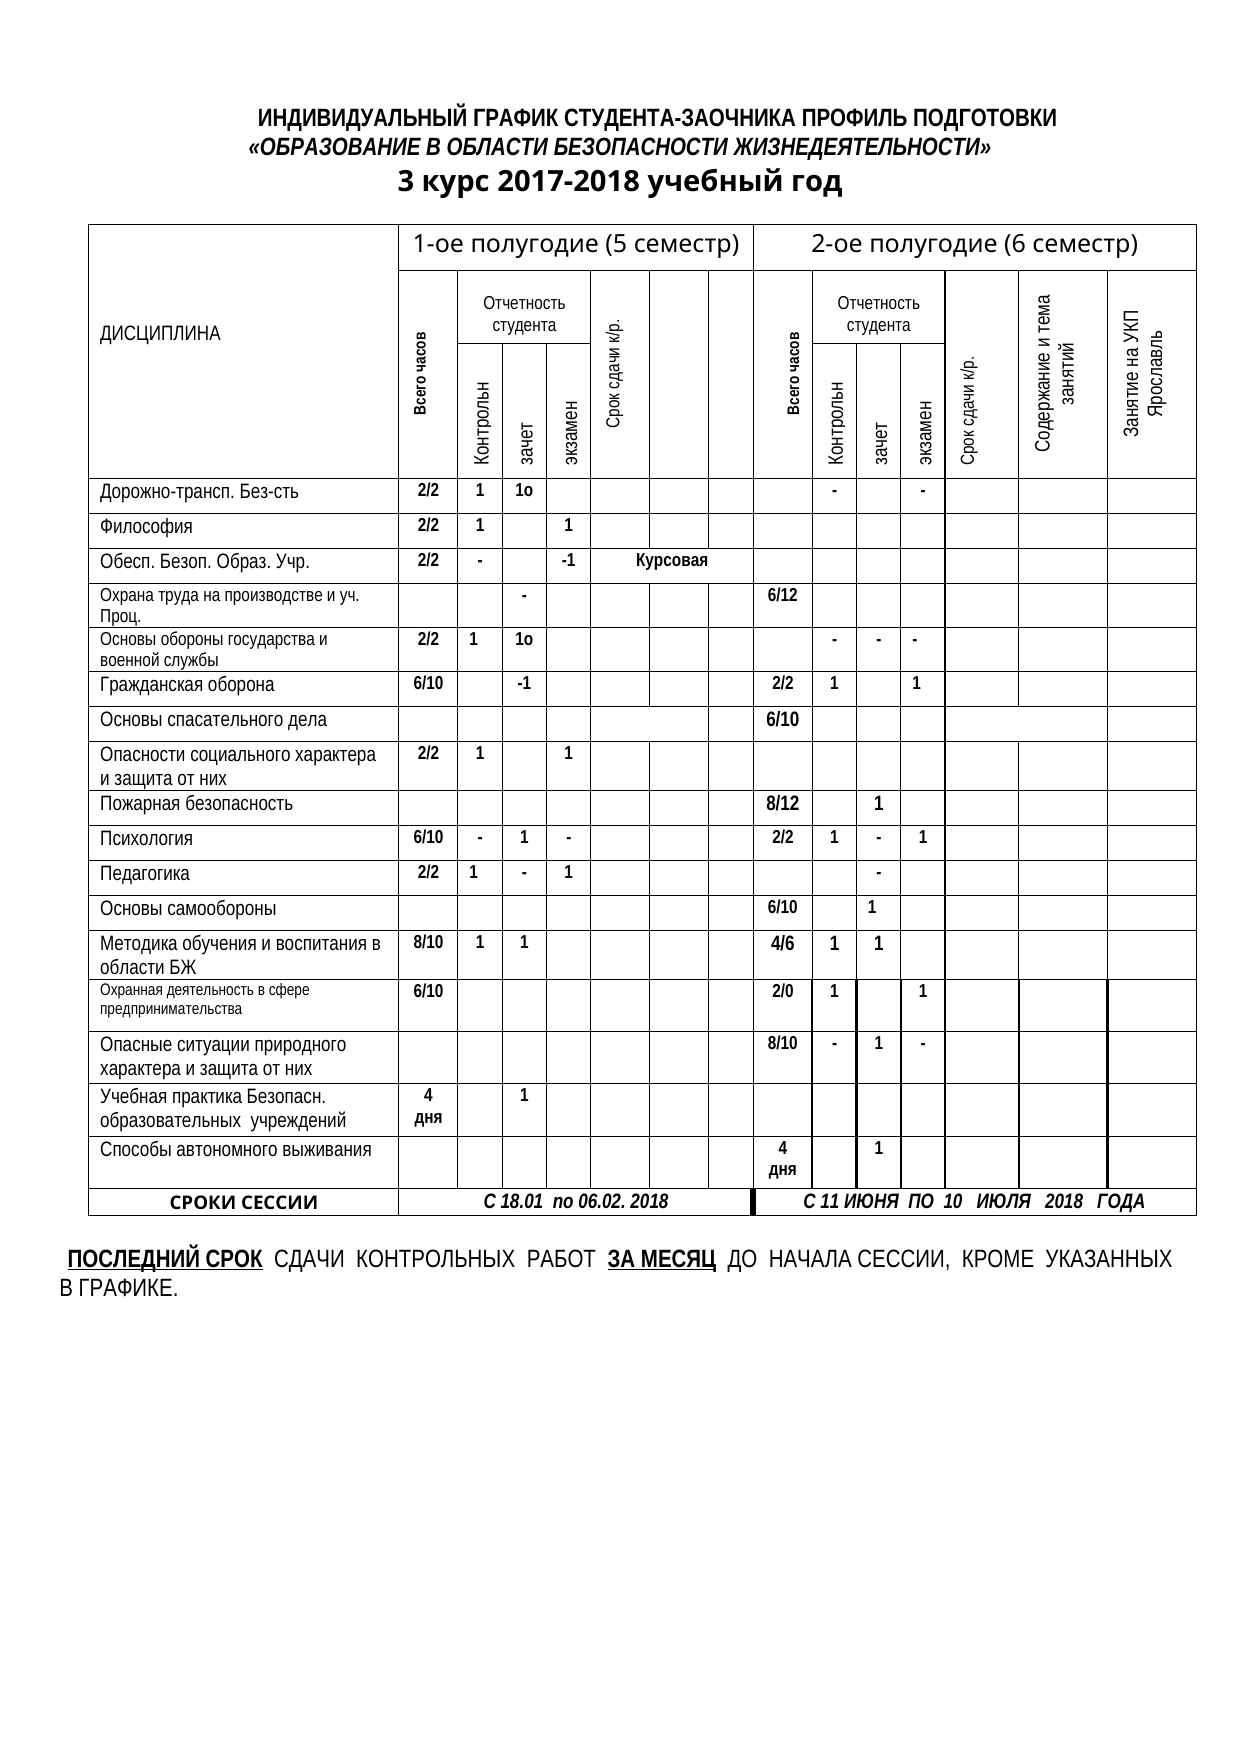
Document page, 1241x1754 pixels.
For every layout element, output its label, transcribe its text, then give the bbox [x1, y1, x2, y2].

table_cell 6/10 [754, 707, 812, 741]
table_cell [946, 1137, 1018, 1188]
table_cell [650, 584, 708, 627]
table_cell [709, 628, 753, 671]
table_cell [946, 479, 1018, 512]
table_cell [650, 628, 708, 671]
table_cell [458, 980, 502, 1031]
table_cell 2/2 [754, 672, 812, 706]
table_cell [813, 896, 856, 930]
table_cell Психология [89, 826, 398, 860]
table_cell [946, 514, 1018, 547]
table_cell - [458, 549, 502, 582]
table_cell 1 [503, 826, 546, 860]
subtitle В ГРАФИКЕ. [59, 1273, 1181, 1301]
table_cell [503, 980, 546, 1031]
table_cell [591, 707, 708, 741]
table_cell [813, 707, 856, 741]
table_cell 2/2 [399, 549, 457, 582]
table_cell [503, 1032, 546, 1083]
table_cell [547, 980, 590, 1031]
table_cell [1109, 980, 1196, 1031]
table_cell [1019, 896, 1107, 930]
table_cell 1 [901, 826, 944, 860]
table_cell [458, 672, 502, 706]
table_cell Занятие на УКП Ярославль [1108, 271, 1196, 477]
table_cell [503, 742, 546, 790]
table_cell - [503, 861, 546, 895]
table_cell 1 [503, 1084, 546, 1136]
table_cell [1020, 1084, 1106, 1136]
table_cell [547, 1137, 590, 1188]
table_cell [650, 479, 708, 512]
table_cell [399, 791, 457, 825]
table_cell Охранная деятельность в сфере предпринимательства [89, 980, 398, 1031]
table_cell [547, 791, 590, 825]
table_cell Опасные ситуации природного характера и защита от них [89, 1032, 398, 1083]
table_cell - [857, 826, 900, 860]
table_cell Основы спасательного дела [89, 707, 398, 741]
table_cell 1о [503, 479, 546, 512]
table_cell 2/2 [399, 742, 457, 790]
table_cell [709, 742, 753, 790]
table_cell [503, 896, 546, 930]
table_cell [813, 584, 856, 627]
table_cell [547, 931, 590, 979]
table_cell [857, 479, 900, 512]
table_cell [591, 1084, 649, 1136]
table_cell 1 [813, 672, 856, 706]
table_cell [547, 896, 590, 930]
table_cell [1108, 479, 1196, 512]
table_cell [650, 742, 708, 790]
table_cell [458, 584, 502, 627]
table_cell [946, 980, 1018, 1031]
table_cell [901, 584, 944, 627]
table_cell [547, 479, 590, 512]
table_cell [1108, 628, 1196, 671]
table_cell [709, 1084, 753, 1136]
table_cell 1 [458, 628, 502, 671]
table_cell [946, 1084, 1018, 1136]
table_cell [1019, 826, 1107, 860]
table_cell [946, 1032, 1018, 1083]
table_cell [709, 1032, 753, 1083]
table_cell -1 [503, 672, 546, 706]
table_cell - [458, 826, 502, 860]
table_cell - [902, 1032, 944, 1083]
table_cell Педагогика [89, 861, 398, 895]
table_cell 6/10 [399, 826, 457, 860]
table_cell [650, 1032, 708, 1083]
table_cell 1 [458, 931, 502, 979]
table_cell [650, 271, 708, 477]
table_cell [1019, 931, 1107, 979]
table_cell [1019, 514, 1107, 547]
table_cell [901, 791, 944, 825]
table_cell [946, 826, 1018, 860]
table_cell Гражданская оборона [89, 672, 398, 706]
text «ОБРАЗОВАНИЕ В ОБЛАСТИ БЕЗОПАСНОСТИ ЖИЗНЕДЕЯТЕЛЬНОСТИ» [59, 132, 1181, 161]
table_cell [857, 514, 900, 547]
table_cell [857, 672, 900, 706]
table_cell 1 [901, 672, 944, 706]
table_cell [399, 1137, 457, 1188]
table_cell [709, 672, 753, 706]
table_cell 8/10 [399, 931, 457, 979]
table_cell 4 дня [754, 1137, 811, 1188]
table_cell [458, 896, 502, 930]
table_cell 6/10 [399, 980, 457, 1031]
table_cell [813, 742, 856, 790]
table_cell [458, 707, 502, 741]
table_cell [946, 549, 1018, 582]
table_cell [1108, 861, 1196, 895]
text ИНДИВИДУАЛЬНЫЙ ГРАФИК СТУДЕНТА-ЗАОЧНИКА ПРОФИЛЬ ПОДГОТОВКИ [59, 103, 1181, 132]
table_cell [857, 584, 900, 627]
table_cell [399, 707, 457, 741]
table_cell Контрольн [458, 344, 502, 477]
table_cell [1109, 1032, 1196, 1083]
table_cell - [813, 479, 856, 512]
table_cell [1108, 584, 1196, 627]
table_cell [591, 479, 649, 512]
table_cell [650, 1084, 708, 1136]
table_cell [1108, 672, 1196, 706]
table_cell [754, 514, 812, 547]
table_cell [1108, 791, 1196, 825]
table_cell С 11 ИЮНЯ ПО 10 ИЮЛЯ 2018 ГОДА [756, 1189, 1196, 1214]
table_cell [547, 707, 590, 741]
table_cell [547, 628, 590, 671]
table_cell [813, 791, 856, 825]
table_cell 1 [547, 861, 590, 895]
table_cell [1019, 479, 1107, 512]
table_cell [1019, 628, 1107, 671]
table_cell [650, 1137, 708, 1188]
table_cell 2/2 [399, 861, 457, 895]
table_cell 1 [813, 826, 856, 860]
table_cell -1 [547, 549, 590, 582]
table_cell [591, 861, 649, 895]
table_cell [857, 742, 900, 790]
table_cell - [547, 826, 590, 860]
table_cell [1019, 584, 1107, 627]
table_cell 1 [858, 1137, 900, 1188]
table_cell [650, 931, 708, 979]
table_cell - [857, 861, 900, 895]
table_cell [591, 1137, 649, 1188]
table_cell зачет [857, 344, 900, 477]
table_cell 1 [813, 931, 856, 979]
table_cell [709, 896, 753, 930]
table_cell [650, 826, 708, 860]
table_header 1-ое полугодие (5 семестр) [399, 225, 753, 269]
table_cell [458, 1032, 502, 1083]
table_cell [813, 1084, 855, 1136]
table_cell Основы самообороны [89, 896, 398, 930]
table_cell экзамен [901, 344, 944, 477]
table_cell [458, 1084, 502, 1136]
table_cell 1 [547, 742, 590, 790]
table_cell 1 [902, 980, 944, 1031]
table_cell Всего часов [399, 271, 457, 477]
table_cell [946, 672, 1018, 706]
table_cell 1 [547, 514, 590, 547]
table_cell [902, 1137, 944, 1188]
table_cell [650, 896, 708, 930]
table_cell [591, 980, 649, 1031]
table_cell Содержание и тема занятий [1019, 271, 1107, 477]
table_cell 1о [503, 628, 546, 671]
table_cell [1108, 707, 1196, 741]
table_cell 1 [813, 980, 855, 1031]
text 3 курс 2017-2018 учебный год [59, 161, 1181, 200]
table_cell [946, 584, 1018, 627]
table_cell [591, 791, 649, 825]
table_cell экзамен [547, 344, 590, 477]
table_cell 1 [858, 1032, 900, 1083]
table_cell [901, 896, 944, 930]
table_cell 4 дня [399, 1084, 457, 1136]
table_cell Всего часов [754, 271, 812, 477]
table_cell Учебная практика Безопасн. образовательных учреждений [89, 1084, 398, 1136]
table_cell [946, 791, 1018, 825]
table_cell [650, 514, 708, 547]
table_cell Контрольн [813, 344, 856, 477]
table_cell [547, 1032, 590, 1083]
table_cell [1108, 514, 1196, 547]
table_cell 1 [458, 742, 502, 790]
table_cell [650, 791, 708, 825]
table_cell [901, 861, 944, 895]
table_cell [591, 514, 649, 547]
table_cell 1 [857, 896, 900, 930]
table_cell [709, 707, 753, 741]
table_cell 2/2 [754, 826, 812, 860]
table_cell [1108, 549, 1196, 582]
table_cell [709, 980, 753, 1031]
table_cell Охрана труда на производстве и уч. Проц. [89, 584, 398, 627]
table_cell [1108, 826, 1196, 860]
table_cell [1019, 861, 1107, 895]
table_header 2-ое полугодие (6 семестр) [754, 225, 1196, 269]
table_cell - [857, 628, 900, 671]
table_cell [650, 861, 708, 895]
table_cell [1019, 672, 1107, 706]
table_cell 4/6 [754, 931, 812, 979]
table_cell [946, 742, 1018, 790]
table_cell [1020, 1032, 1106, 1083]
table_cell [858, 1084, 900, 1136]
table_cell [946, 707, 1107, 741]
table_cell [946, 861, 1018, 895]
table_cell 8/10 [754, 1032, 811, 1083]
table_cell [709, 514, 753, 547]
table_cell Способы автономного выживания [89, 1137, 398, 1188]
table_cell 6/12 [754, 584, 812, 627]
table_cell [503, 1137, 546, 1188]
table_cell [857, 549, 900, 582]
table_cell [591, 896, 649, 930]
table_cell [591, 826, 649, 860]
table_cell Отчетность студента [458, 271, 590, 343]
table_cell - [901, 479, 944, 512]
table_cell 6/10 [754, 896, 812, 930]
table_cell [754, 628, 812, 671]
table_cell [591, 584, 649, 627]
table_cell С 18.01 по 06.02. 2018 [399, 1189, 750, 1214]
table_cell [458, 791, 502, 825]
table_cell [946, 931, 1018, 979]
table_cell [709, 271, 753, 477]
table_cell [547, 672, 590, 706]
table_cell 1 [458, 514, 502, 547]
table_cell [858, 980, 900, 1031]
table_cell [709, 1137, 753, 1188]
table_cell [754, 479, 812, 512]
table_cell [650, 980, 708, 1031]
table_cell 8/12 [754, 791, 812, 825]
table_cell [1108, 896, 1196, 930]
table_cell [1020, 980, 1106, 1031]
table_cell [591, 742, 649, 790]
table_cell [901, 931, 944, 979]
text ПОСЛЕДНИЙ СРОК СДАЧИ КОНТРОЛЬНЫХ РАБОТ ЗА МЕСЯЦ ДО НАЧАЛА СЕССИИ, КРОМЕ УКАЗАННЫХ [59, 1244, 1181, 1273]
table_cell [709, 861, 753, 895]
table_cell [709, 479, 753, 512]
table_cell 2/2 [399, 514, 457, 547]
table_cell - [813, 1032, 855, 1083]
table_cell 1 [503, 931, 546, 979]
table_cell [591, 628, 649, 671]
table_cell [650, 672, 708, 706]
table_cell [754, 742, 812, 790]
table_cell [754, 861, 812, 895]
table_cell [1019, 742, 1107, 790]
table_cell [1019, 791, 1107, 825]
table_cell 1 [857, 791, 900, 825]
table_cell Курсовая [591, 549, 753, 582]
table_cell Пожарная безопасность [89, 791, 398, 825]
table_cell [709, 931, 753, 979]
table_cell [503, 707, 546, 741]
table_cell Методика обучения и воспитания в области БЖ [89, 931, 398, 979]
table_cell [901, 549, 944, 582]
table_cell [901, 707, 944, 741]
table_cell [709, 584, 753, 627]
table_cell [591, 931, 649, 979]
table_cell [1108, 931, 1196, 979]
table_cell [1109, 1137, 1196, 1188]
table_cell [709, 826, 753, 860]
table_cell [754, 549, 812, 582]
table_cell [399, 584, 457, 627]
table_cell [1108, 742, 1196, 790]
table_cell Философия [89, 514, 398, 547]
table_cell [458, 1137, 502, 1188]
table_cell [813, 549, 856, 582]
table_cell 2/0 [754, 980, 811, 1031]
table_cell [901, 514, 944, 547]
table_cell [902, 1084, 944, 1136]
table_cell [1020, 1137, 1106, 1188]
table_cell Срок сдачи к/р. [946, 271, 1018, 477]
table_header ДИСЦИПЛИНА [89, 225, 398, 477]
table_cell [754, 1084, 811, 1136]
table_cell [709, 791, 753, 825]
table_cell - [503, 584, 546, 627]
table_cell 2/2 [399, 479, 457, 512]
table_cell Опасности социального характера и защита от них [89, 742, 398, 790]
table_cell - [901, 628, 944, 671]
table_cell - [813, 628, 856, 671]
table_cell [813, 1137, 855, 1188]
table_cell [813, 861, 856, 895]
table_cell [503, 791, 546, 825]
table_cell 1 [458, 861, 502, 895]
table_cell Отчетность студента [813, 271, 944, 343]
table_cell [399, 1032, 457, 1083]
table_cell [946, 896, 1018, 930]
table_cell [547, 584, 590, 627]
table_cell [1019, 549, 1107, 582]
table_cell [901, 742, 944, 790]
table_cell [503, 549, 546, 582]
table_cell [591, 672, 649, 706]
table_cell СРОКИ СЕССИИ [89, 1189, 398, 1214]
table_cell 6/10 [399, 672, 457, 706]
table_cell Основы обороны государства и военной службы [89, 628, 398, 671]
table_cell [399, 896, 457, 930]
table_cell зачет [503, 344, 546, 477]
table_cell [547, 1084, 590, 1136]
table_cell Срок сдачи к/р. [591, 271, 649, 477]
table_cell [857, 707, 900, 741]
table_cell Обесп. Безоп. Образ. Учр. [89, 549, 398, 582]
table_cell [1109, 1084, 1196, 1136]
table_cell [946, 628, 1018, 671]
table_cell [503, 514, 546, 547]
table_cell 1 [857, 931, 900, 979]
table_cell [591, 1032, 649, 1083]
table_cell 1 [458, 479, 502, 512]
table_cell 2/2 [399, 628, 457, 671]
table_cell Дорожно-трансп. Без-сть [89, 479, 398, 512]
table_cell [813, 514, 856, 547]
